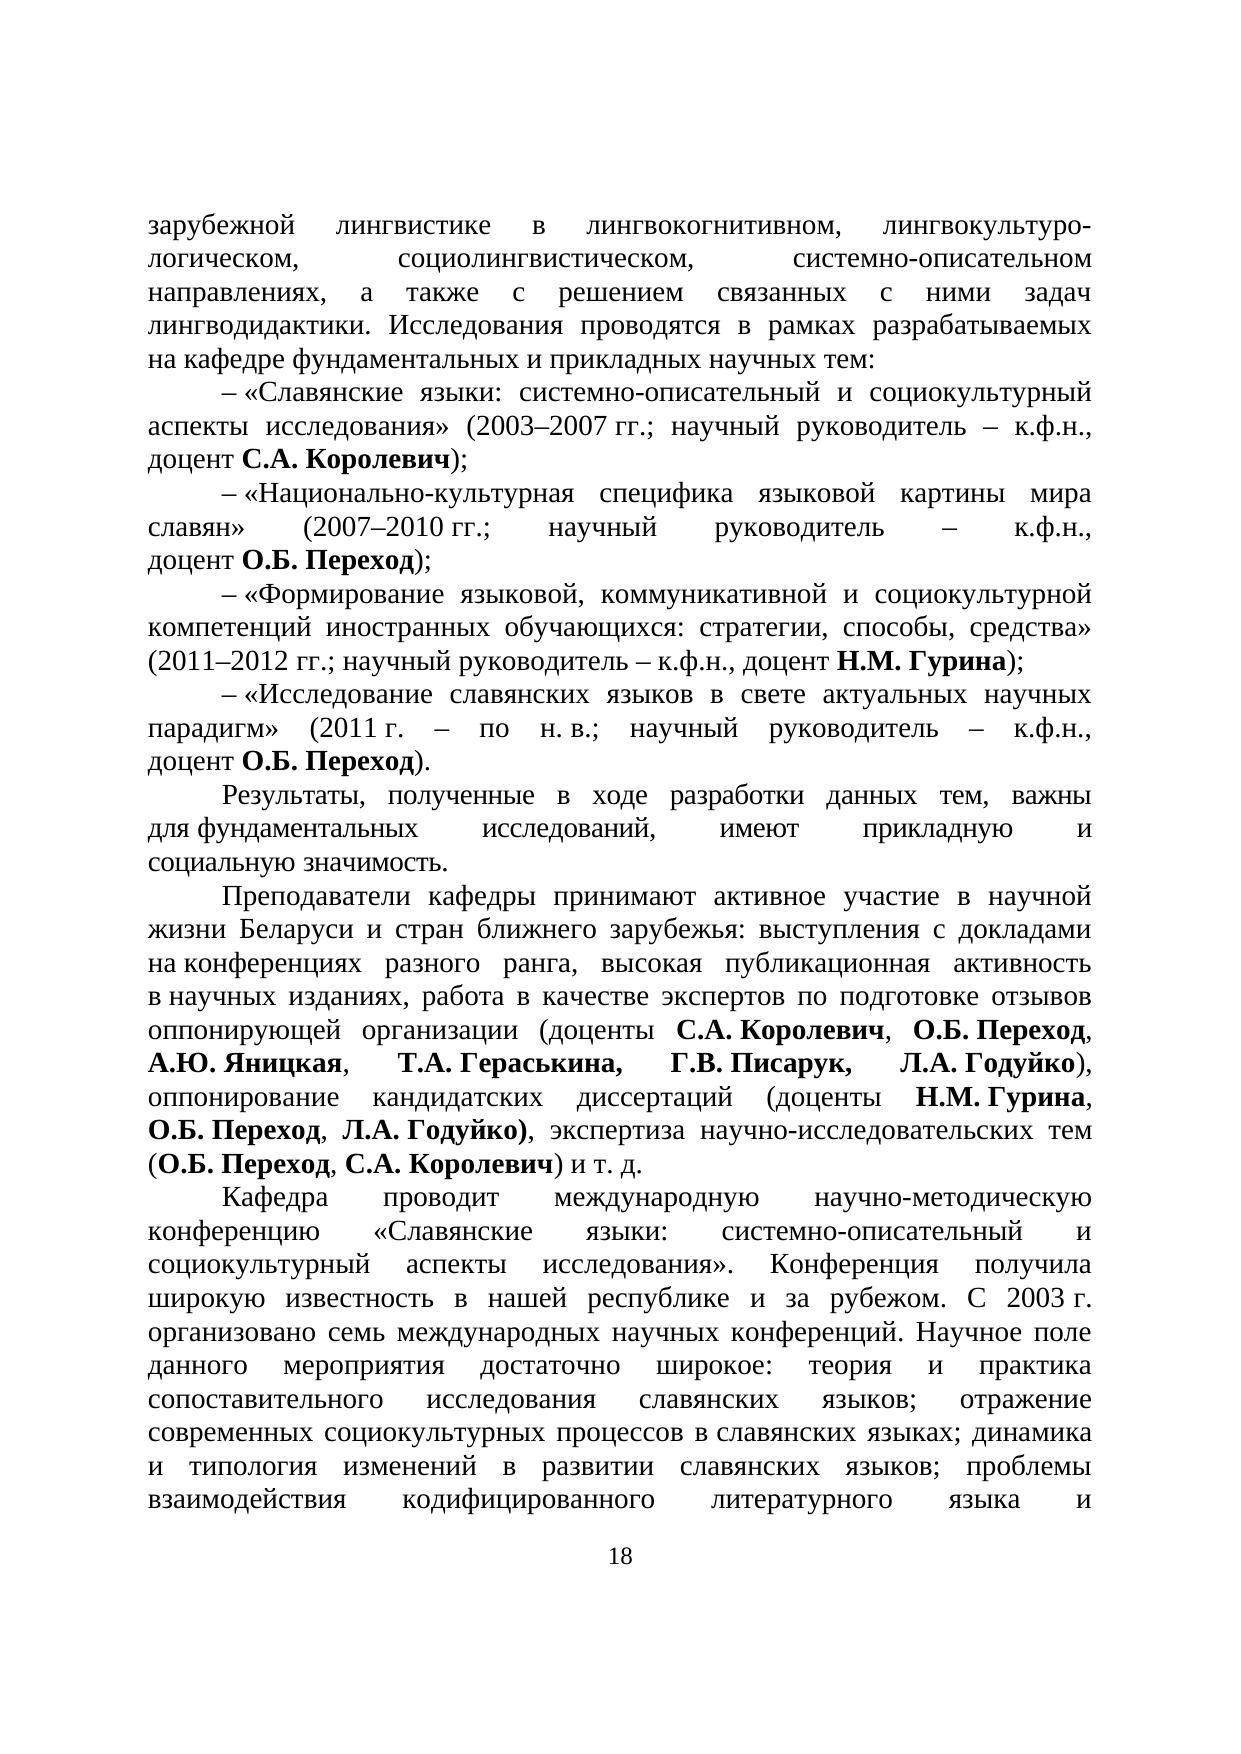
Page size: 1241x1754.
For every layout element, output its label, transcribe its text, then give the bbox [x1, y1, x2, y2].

text – «Национально-культурная специфика языковой картины мира славян» (2007–2010 гг.; научный руководитель – к.ф.н., доцент О.Б. Переход); [148, 475, 1092, 576]
text – «Славянские языки: системно-описательный и социокультурный аспекты исследования» (2003–2007 гг.; научный руководитель – к.ф.н., доцент С.А. Королевич); [148, 374, 1092, 475]
text Преподаватели кафедры принимают активное участие в научной жизни Беларуси и стран ближнего зарубежья: выступления с докладами на конференциях разного ранга, высокая публикационная активность в научных изданиях, работа в качестве экспертов по подготовке отзывов оппонирующей организации (доценты С.А. Королевич, О.Б. Переход, А.Ю. Яницкая, Т.А. Гераськина, Г.В. Писарук, Л.А. Годуйко), оппонирование кандидатских диссертаций (доценты Н.М. Гурина, О.Б. Переход, Л.А. Годуйко), экспертиза научно-исследовательских тем (О.Б. Переход, С.А. Королевич) и т. д. [148, 878, 1092, 1179]
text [148, 207, 1092, 374]
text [148, 1179, 1092, 1515]
text – «Формирование языковой, коммуникативной и социокультурной компетенций иностранных обучающихся: стратегии, способы, средства» (2011–2012 гг.; научный руководитель – к.ф.н., доцент Н.М. Гурина); [148, 576, 1092, 676]
text Результаты, полученные в ходе разработки данных тем, важны для фундаментальных исследований, имеют прикладную и социальную значимость. [148, 777, 1092, 878]
text – «Исследование славянских языков в свете актуальных научных парадигм» (2011 г. – по н. в.; научный руководитель – к.ф.н., доцент О.Б. Переход). [148, 676, 1092, 777]
